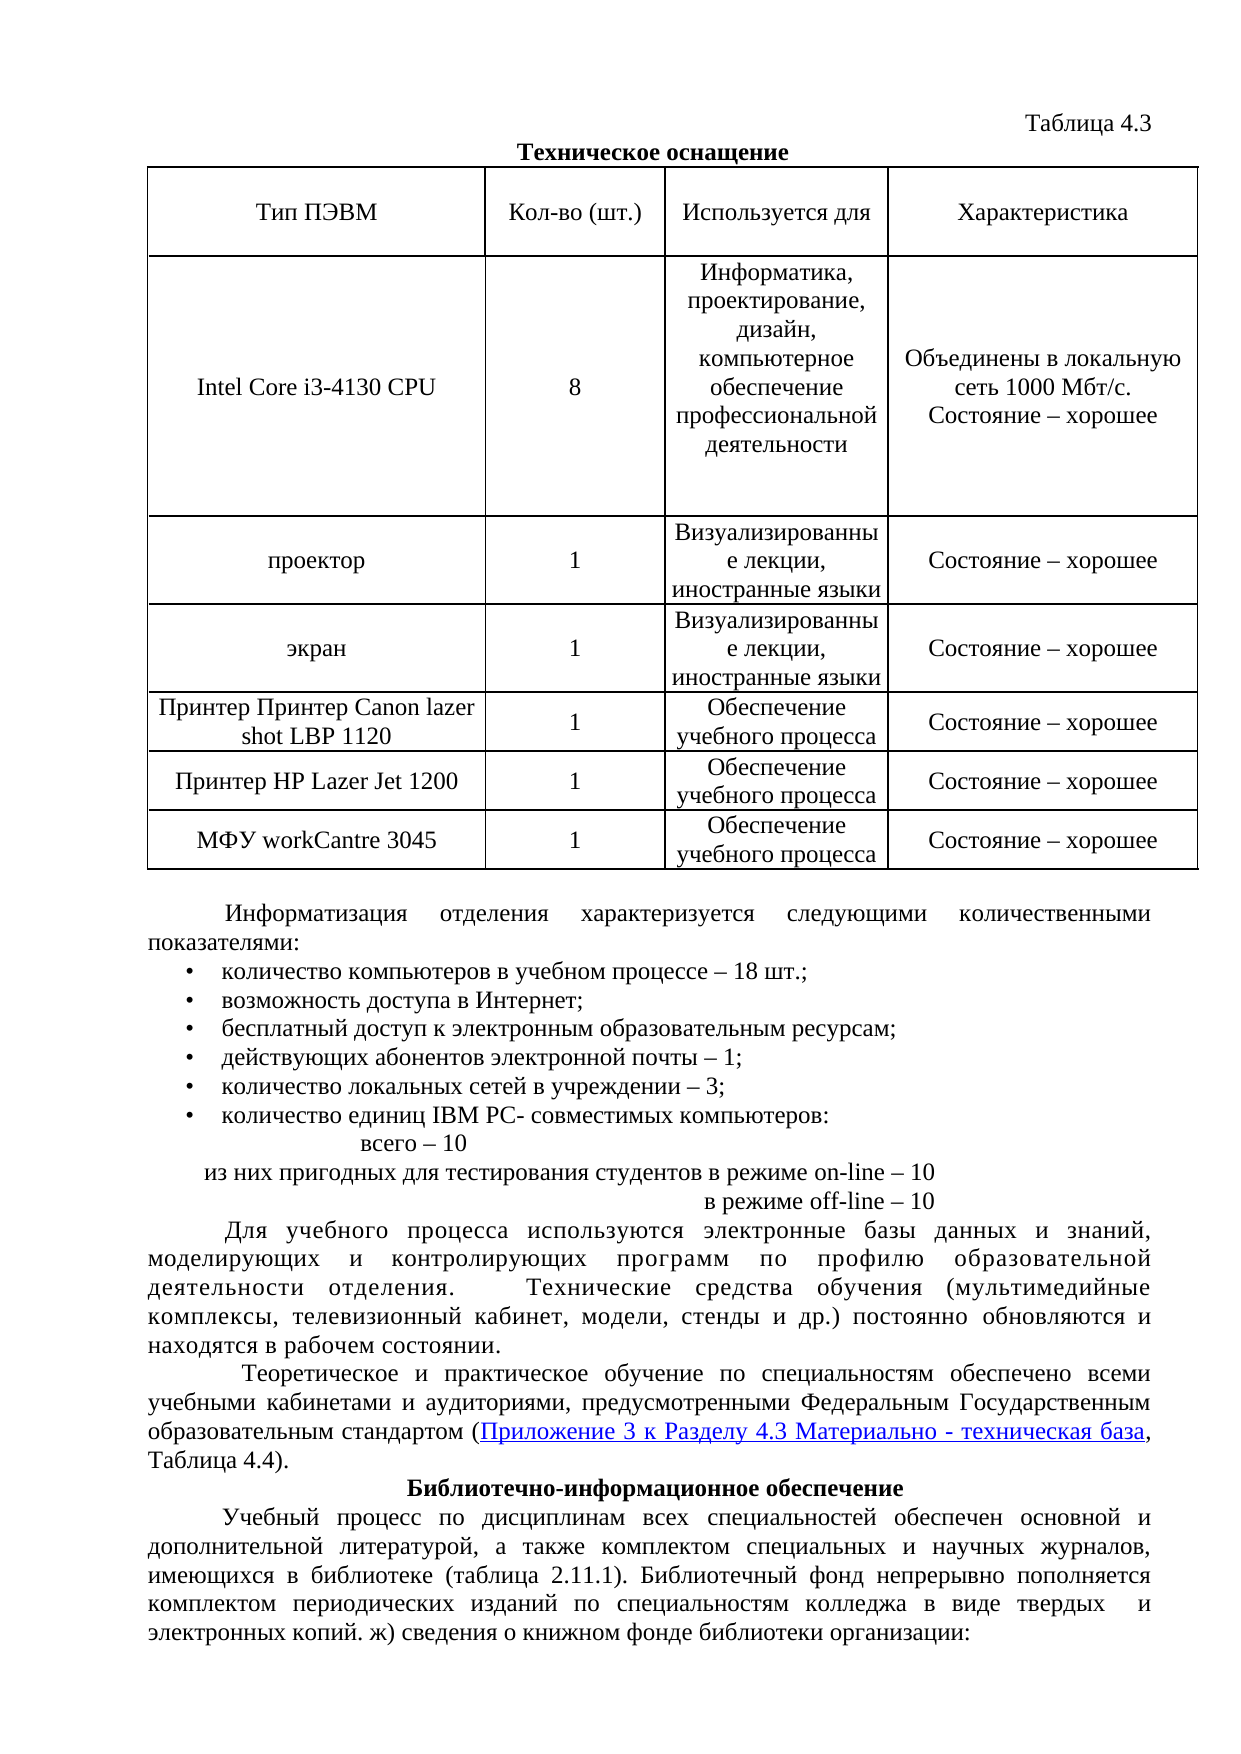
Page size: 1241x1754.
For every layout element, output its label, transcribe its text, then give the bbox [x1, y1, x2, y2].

table_cell Принтер HP Lazer Jet 1200 [148, 751, 485, 809]
table_cell экран [148, 604, 485, 691]
table_cell 1 [486, 752, 664, 809]
text Библиотечно-информационное обеспечение [148, 1473, 1162, 1502]
text Таблица 4.3 [148, 108, 1152, 137]
list бесплатный доступ к электронным образовательным ресурсам; [185, 1013, 1152, 1042]
text Учебный процесс по дисциплинам всех специальностей обеспечен основной и дополнительной литературой, а также комплектом специальных и научных журналов, имеющихся в библиотеке (таблица 2.11.1). Библиотечный фонд непрерывно пополняется комплектом периодических изданий по специальностям колледжа в виде твердых и электронных копий. ж) сведения о книжном фонде библиотеки организации: [148, 1502, 1152, 1646]
text из них пригодных для тестирования студентов в режиме on-line – 10 [185, 1157, 1152, 1186]
table_cell 1 [486, 811, 664, 868]
text Теоретическое и практическое обучение по специальностям обеспечено всеми учебными кабинетами и аудиториями, предусмотренными Федеральным Государственным образовательным стандартом (Приложение 3 к Разделу 4.3 Материально - техническая база, Таблица 4.4). [148, 1358, 1152, 1473]
list количество компьютеров в учебном процессе – 18 шт.; [185, 956, 1152, 985]
table_cell 1 [486, 605, 664, 691]
table_cell Intel Core i3-4130 CPU [148, 256, 485, 515]
table_cell проектор [148, 516, 485, 603]
table_header Кол-во (шт.) [486, 168, 664, 255]
list количество локальных сетей в учреждении – 3; [185, 1071, 1152, 1100]
table_cell Состояние – хорошее [889, 517, 1197, 603]
table_cell Состояние – хорошее [889, 693, 1197, 750]
table_cell 1 [486, 693, 664, 750]
table_header Характеристика [889, 168, 1197, 255]
table_header Тип ПЭВМ [148, 168, 484, 255]
list возможность доступа в Интернет; [185, 985, 1152, 1013]
table_cell Состояние – хорошее [889, 811, 1197, 868]
table_cell 8 [486, 257, 664, 515]
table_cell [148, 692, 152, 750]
text всего – 10 [185, 1128, 1152, 1157]
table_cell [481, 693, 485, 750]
list количество единиц IBM PC- совместимых компьютеров: [185, 1100, 1152, 1128]
table_header Используется для [666, 168, 887, 255]
text Техническое оснащение [148, 137, 1152, 166]
table_cell МФУ workCantre 3045 [148, 810, 485, 868]
table_cell 1 [486, 517, 664, 603]
text Информатизация отделения характеризуется следующими количественными показателями: [148, 898, 1152, 956]
text в режиме off-line – 10 [185, 1186, 1152, 1215]
table_cell Состояние – хорошее [889, 752, 1197, 809]
text Для учебного процесса используются электронные базы данных и знаний, моделирующих и контролирующих программ по профилю образовательной деятельности отделения. Технические средства обучения (мультимедийные комплексы, телевизионный кабинет, модели, стенды и др.) постоянно обновляются и находятся в рабочем состоянии. [148, 1215, 1152, 1358]
table_cell Объединены в локальную сеть 1000 Мбт/с. Состояние – хорошее [889, 257, 1197, 515]
table_cell Состояние – хорошее [889, 605, 1197, 691]
list действующих абонентов электронной почты – 1; [185, 1042, 1152, 1071]
